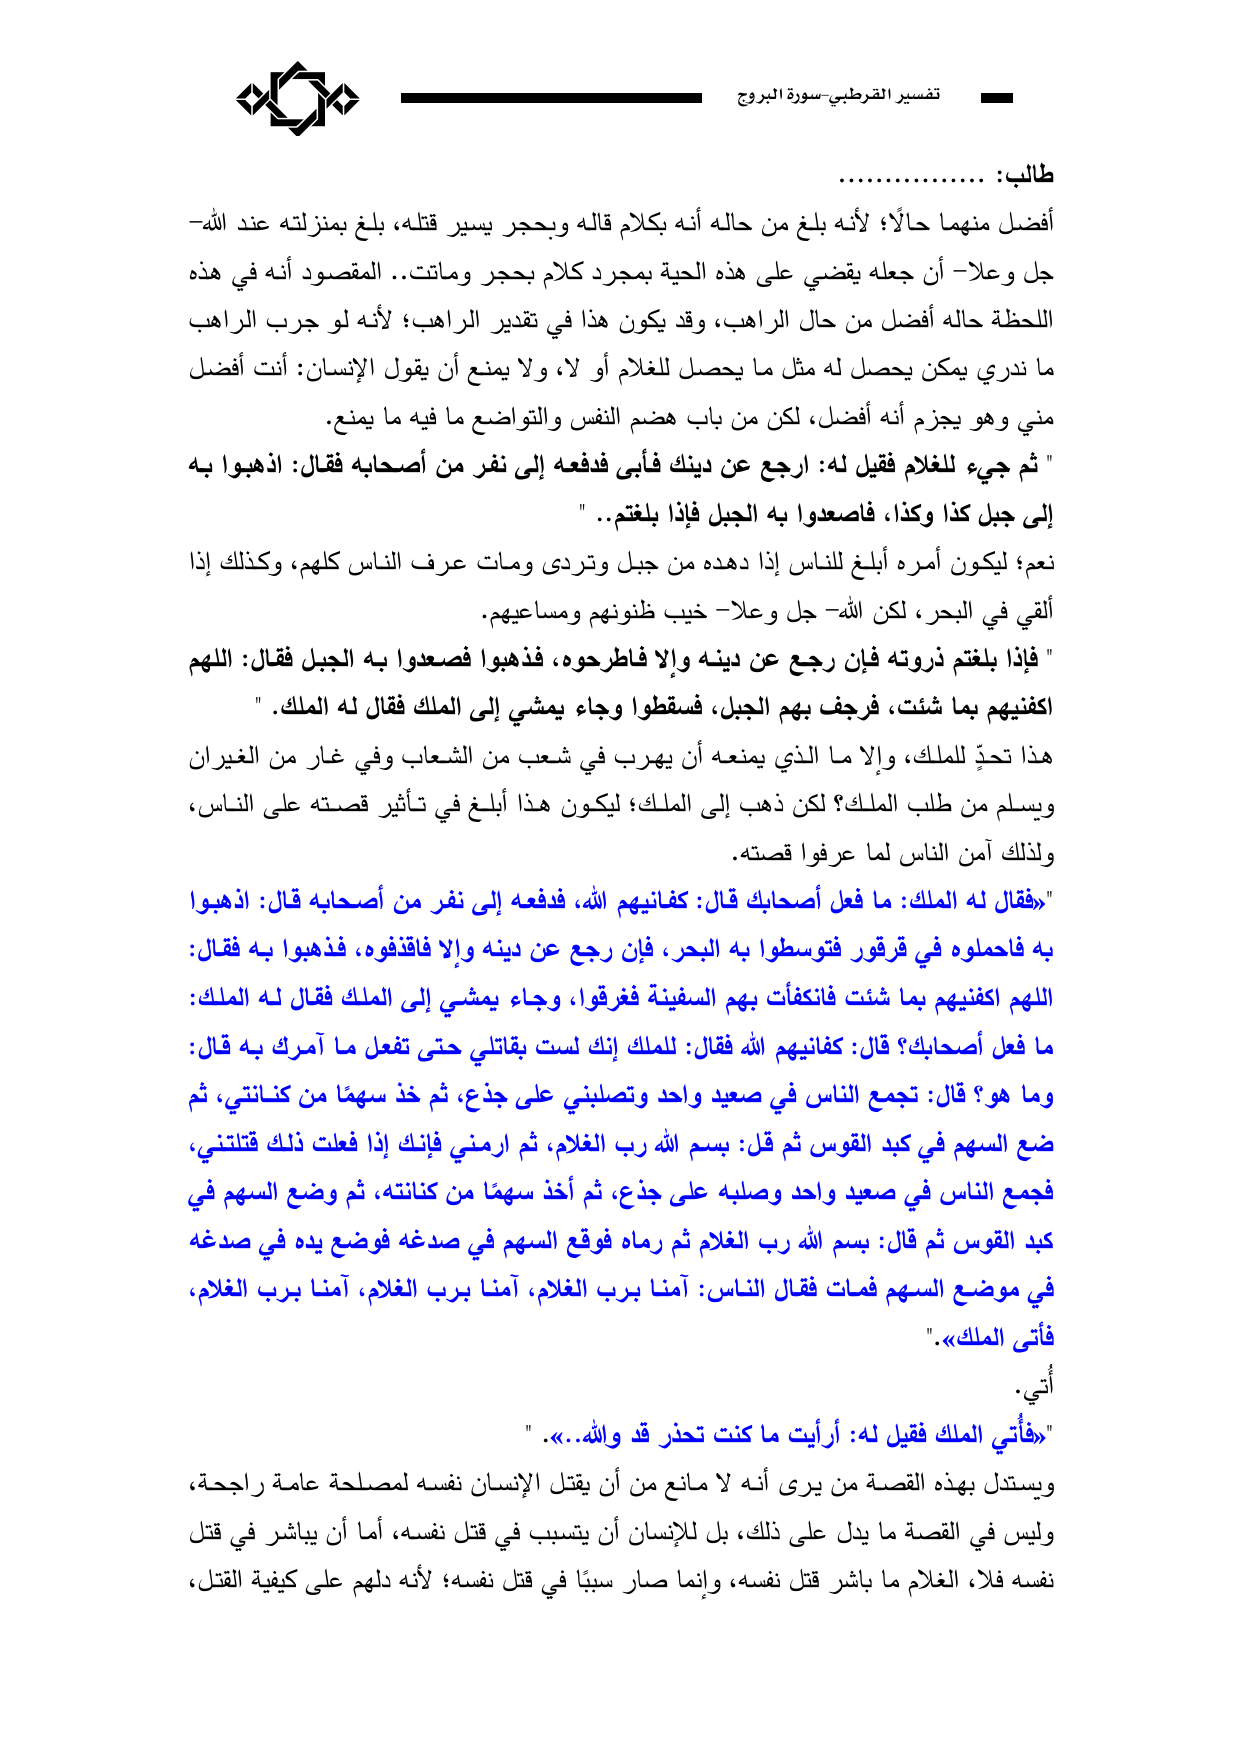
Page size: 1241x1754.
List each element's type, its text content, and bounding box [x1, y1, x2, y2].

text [187, 1458, 1053, 1603]
text " ثم جيء للغلام فقيل له: ارجع عن دينك فأبى فدفعه إلى نفر من أصحابه فقال: اذهبوا به إلى جبل كذا وكذا، فاصعدوا به الجبل فإذا بلغتم.. " [187, 440, 1053, 537]
text "«فقال له الملك: ما فعل أصحابك قال: كفانيهم الله، فدفعه إلى نفر من أصحابه قال: اذهبوا به فاحملوه في قرقور فتوسطوا به البحر، فإن رجع عن دينه وإلا فاقذفوه، فذهبوا به فقال: اللهم اكفنيهم بما شئت فانكفأت بهم السفينة فغرقوا، وجاء يمشي إلى الملك فقال له الملك: ما فعل أصحابك؟ قال: كفانيهم الله فقال: للملك إنك لست بقاتلي حتى تفعل ما آمرك به قال: وما هو؟ قال: تجمع الناس في صعيد واحد وتصلبني على جذع، ثم خذ سهمًا من كنانتي، ثم ضع السهم في كبد القوس ثم قل: بسم الله رب الغلام، ثم ارمني فإنك إذا فعلت ذلك قتلتني، فجمع الناس في صعيد واحد وصلبه على جذع، ثم أخذ سهمًا من كنانته، ثم وضع السهم في كبد القوس ثم قال: بسم الله رب الغلام ثم رماه فوقع السهم في صدغه فوضع يده في صدغه في موضع السهم فمات فقال الناس: آمنا برب الغلام، آمنا برب الغلام، آمنا برب الغلام، فأتى الملك»." [187, 876, 1053, 1361]
text هذا تحدٍّ للملك، وإلا ما الذي يمنعه أن يهرب في شعب من الشعاب وفي غار من الغيران ويسلم من طلب الملك؟ لكن ذهب إلى الملك؛ ليكون هذا أبلغ في تأثير قصته على الناس، ولذلك آمن الناس لما عرفوا قصته. [187, 731, 1053, 876]
text " فإذا بلغتم ذروته فإن رجع عن دينه وإلا فاطرحوه، فذهبوا فصعدوا به الجبل فقال: اللهم اكفنيهم بما شئت، فرجف بهم الجبل، فسقطوا وجاء يمشي إلى الملك فقال له الملك. " [187, 634, 1053, 731]
text "«فأُتي الملك فقيل له: أرأيت ما كنت تحذر قد والله..». " [187, 1410, 1053, 1458]
text نعم؛ ليكون أمره أبلغ للناس إذا دهده من جبل وتردى ومات عرف الناس كلهم، وكذلك إذا ألقي في البحر، لكن الله- جل وعلا- خيب ظنونهم ومساعيهم. [187, 537, 1053, 634]
text أفضل منهما حالًا؛ لأنه بلغ من حاله أنه بكلام قاله وبحجر يسير قتله، بلغ بمنزلته عند الله- جل وعلا- أن جعله يقضي على هذه الحية بمجرد كلام بحجر وماتت.. المقصود أنه في هذه اللحظة حاله أفضل من حال الراهب، وقد يكون هذا في تقدير الراهب؛ لأنه لو جرب الراهب ما ندري يمكن يحصل له مثل ما يحصل للغلام أو لا، ولا يمنع أن يقول الإنسان: أنت أفضل مني وهو يجزم أنه أفضل، لكن من باب هضم النفس والتواضع ما فيه ما يمنع. [187, 198, 1053, 440]
text طالب: ................ [187, 150, 1053, 198]
text أُتي. [187, 1361, 1053, 1410]
